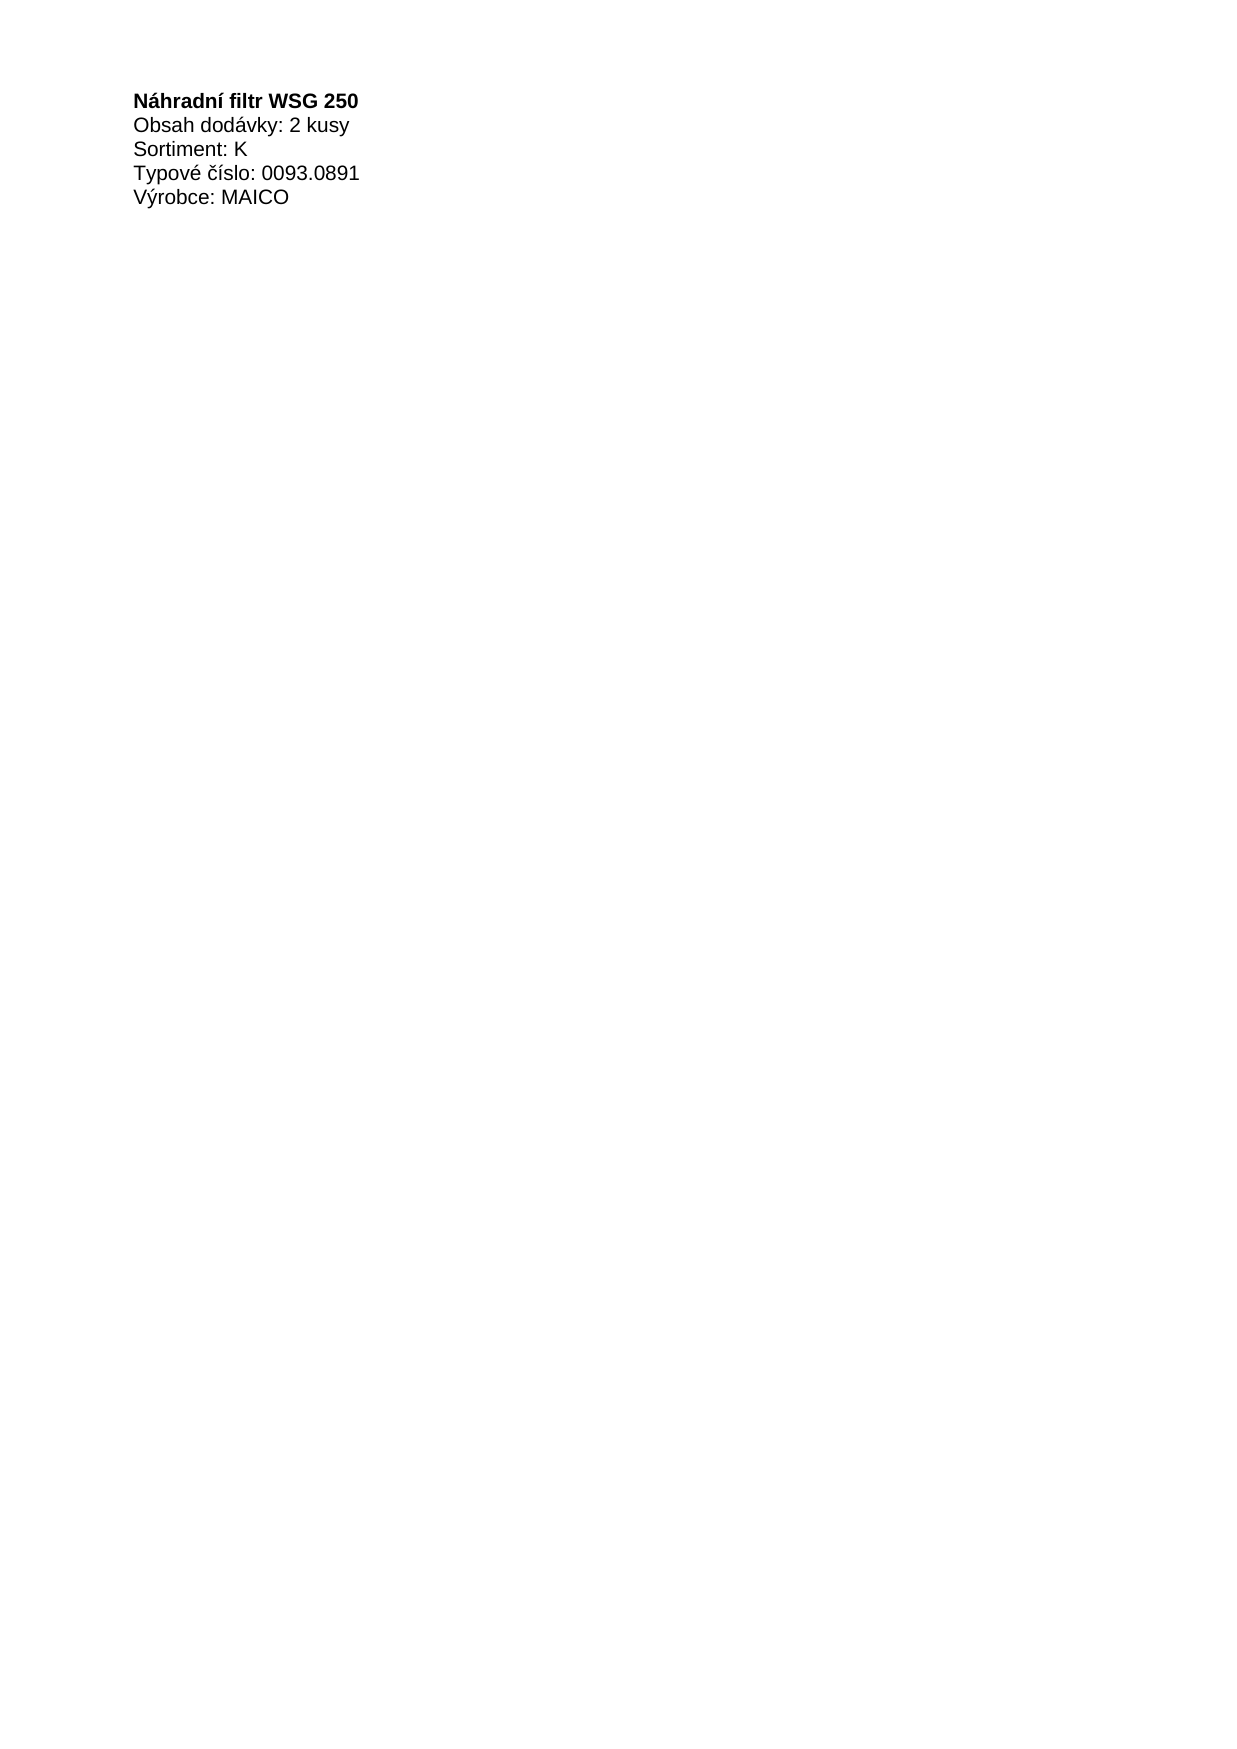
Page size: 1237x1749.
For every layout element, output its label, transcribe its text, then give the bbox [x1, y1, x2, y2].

text Náhradní filtr WSG 250Obsah dodávky: 2 kusySortiment: K Typové číslo: 0093.0891Výrobce: MAICO [133, 89, 1148, 208]
